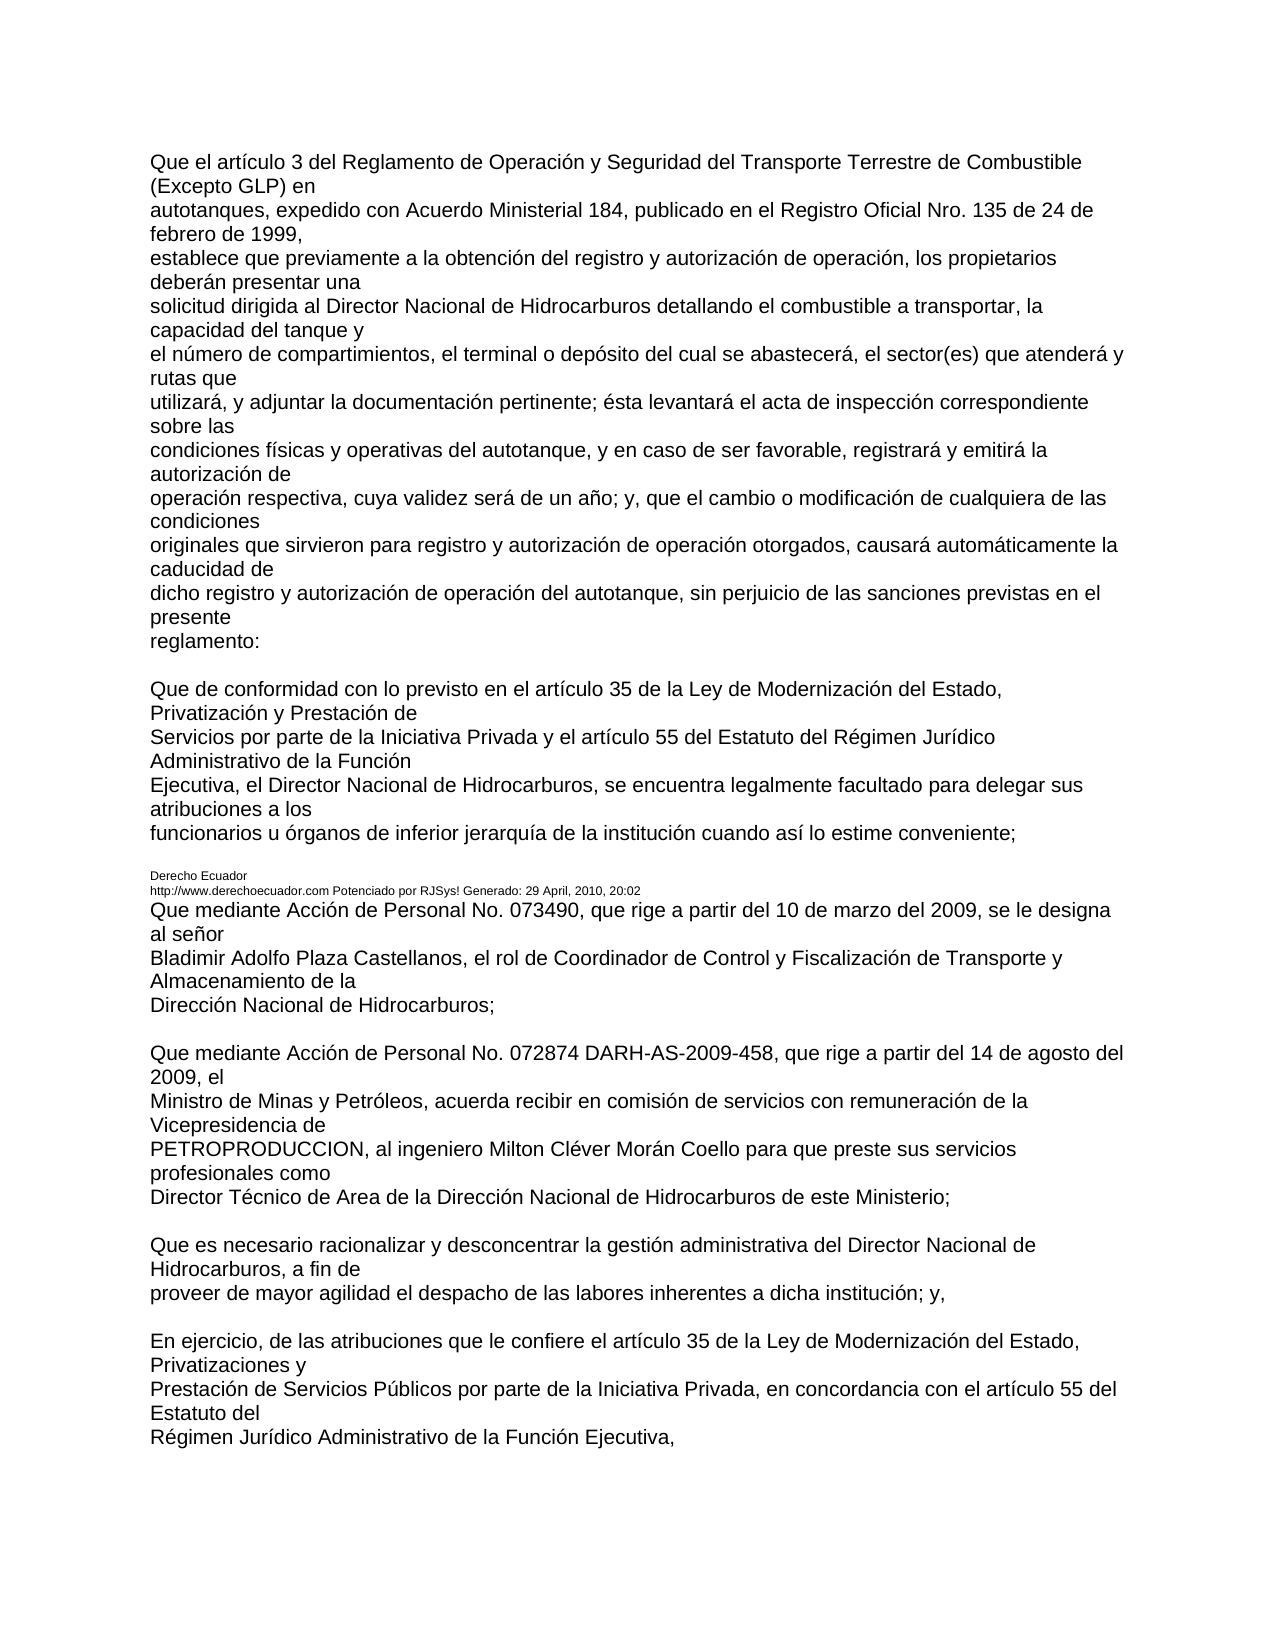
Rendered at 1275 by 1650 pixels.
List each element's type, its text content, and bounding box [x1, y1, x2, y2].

text Dirección Nacional de Hidrocarburos; [150, 993, 1125, 1017]
text Ministro de Minas y Petróleos, acuerda recibir en comisión de servicios con remuneración de la Vicepresidencia de [150, 1089, 1125, 1137]
text http://www.derechoecuador.com Potenciado por RJSys! Generado: 29 April, 2010, 20:02 [150, 883, 1125, 897]
text operación respectiva, cuya validez será de un año; y, que el cambio o modificación de cualquiera de las condiciones [150, 485, 1125, 533]
text PETROPRODUCCION, al ingeniero Milton Cléver Morán Coello para que preste sus servicios profesionales como [150, 1137, 1125, 1185]
text Que mediante Acción de Personal No. 073490, que rige a partir del 10 de marzo del 2009, se le designa al señor [150, 897, 1125, 945]
text dicho registro y autorización de operación del autotanque, sin perjuicio de las sanciones previstas en el presente [150, 581, 1125, 629]
text el número de compartimientos, el terminal o depósito del cual se abastecerá, el sector(es) que atenderá y rutas que [150, 342, 1125, 389]
text condiciones físicas y operativas del autotanque, y en caso de ser favorable, registrará y emitirá la autorización de [150, 437, 1125, 485]
text Servicios por parte de la Iniciativa Privada y el artículo 55 del Estatuto del Régimen Jurídico Administrativo de la Función [150, 725, 1125, 773]
text Que es necesario racionalizar y desconcentrar la gestión administrativa del Director Nacional de Hidrocarburos, a fin de [150, 1233, 1125, 1281]
text proveer de mayor agilidad el despacho de las labores inherentes a dicha institución; y, [150, 1281, 1125, 1305]
text Que mediante Acción de Personal No. 072874 DARH-AS-2009-458, que rige a partir del 14 de agosto del 2009, el [150, 1041, 1125, 1089]
text reglamento: [150, 629, 1125, 653]
text Bladimir Adolfo Plaza Castellanos, el rol de Coordinador de Control y Fiscalización de Transporte y Almacenamiento de la [150, 945, 1125, 993]
text En ejercicio, de las atribuciones que le confiere el artículo 35 de la Ley de Modernización del Estado, Privatizaciones y [150, 1329, 1125, 1377]
text autotanques, expedido con Acuerdo Ministerial 184, publicado en el Registro Oficial Nro. 135 de 24 de febrero de 1999, [150, 198, 1125, 246]
text Que de conformidad con lo previsto en el artículo 35 de la Ley de Modernización del Estado, Privatización y Prestación de [150, 677, 1125, 725]
text Director Técnico de Area de la Dirección Nacional de Hidrocarburos de este Ministerio; [150, 1185, 1125, 1209]
text solicitud dirigida al Director Nacional de Hidrocarburos detallando el combustible a transportar, la capacidad del tanque y [150, 294, 1125, 342]
text Régimen Jurídico Administrativo de la Función Ejecutiva, [150, 1424, 1125, 1448]
text Ejecutiva, el Director Nacional de Hidrocarburos, se encuentra legalmente facultado para delegar sus atribuciones a los [150, 773, 1125, 821]
text Derecho Ecuador [150, 869, 1125, 883]
text Que el artículo 3 del Reglamento de Operación y Seguridad del Transporte Terrestre de Combustible (Excepto GLP) en [150, 150, 1125, 198]
text Prestación de Servicios Públicos por parte de la Iniciativa Privada, en concordancia con el artículo 55 del Estatuto del [150, 1377, 1125, 1424]
text funcionarios u órganos de inferior jerarquía de la institución cuando así lo estime conveniente; [150, 821, 1125, 845]
text utilizará, y adjuntar la documentación pertinente; ésta levantará el acta de inspección correspondiente sobre las [150, 389, 1125, 437]
text originales que sirvieron para registro y autorización de operación otorgados, causará automáticamente la caducidad de [150, 533, 1125, 581]
text establece que previamente a la obtención del registro y autorización de operación, los propietarios deberán presentar una [150, 246, 1125, 294]
